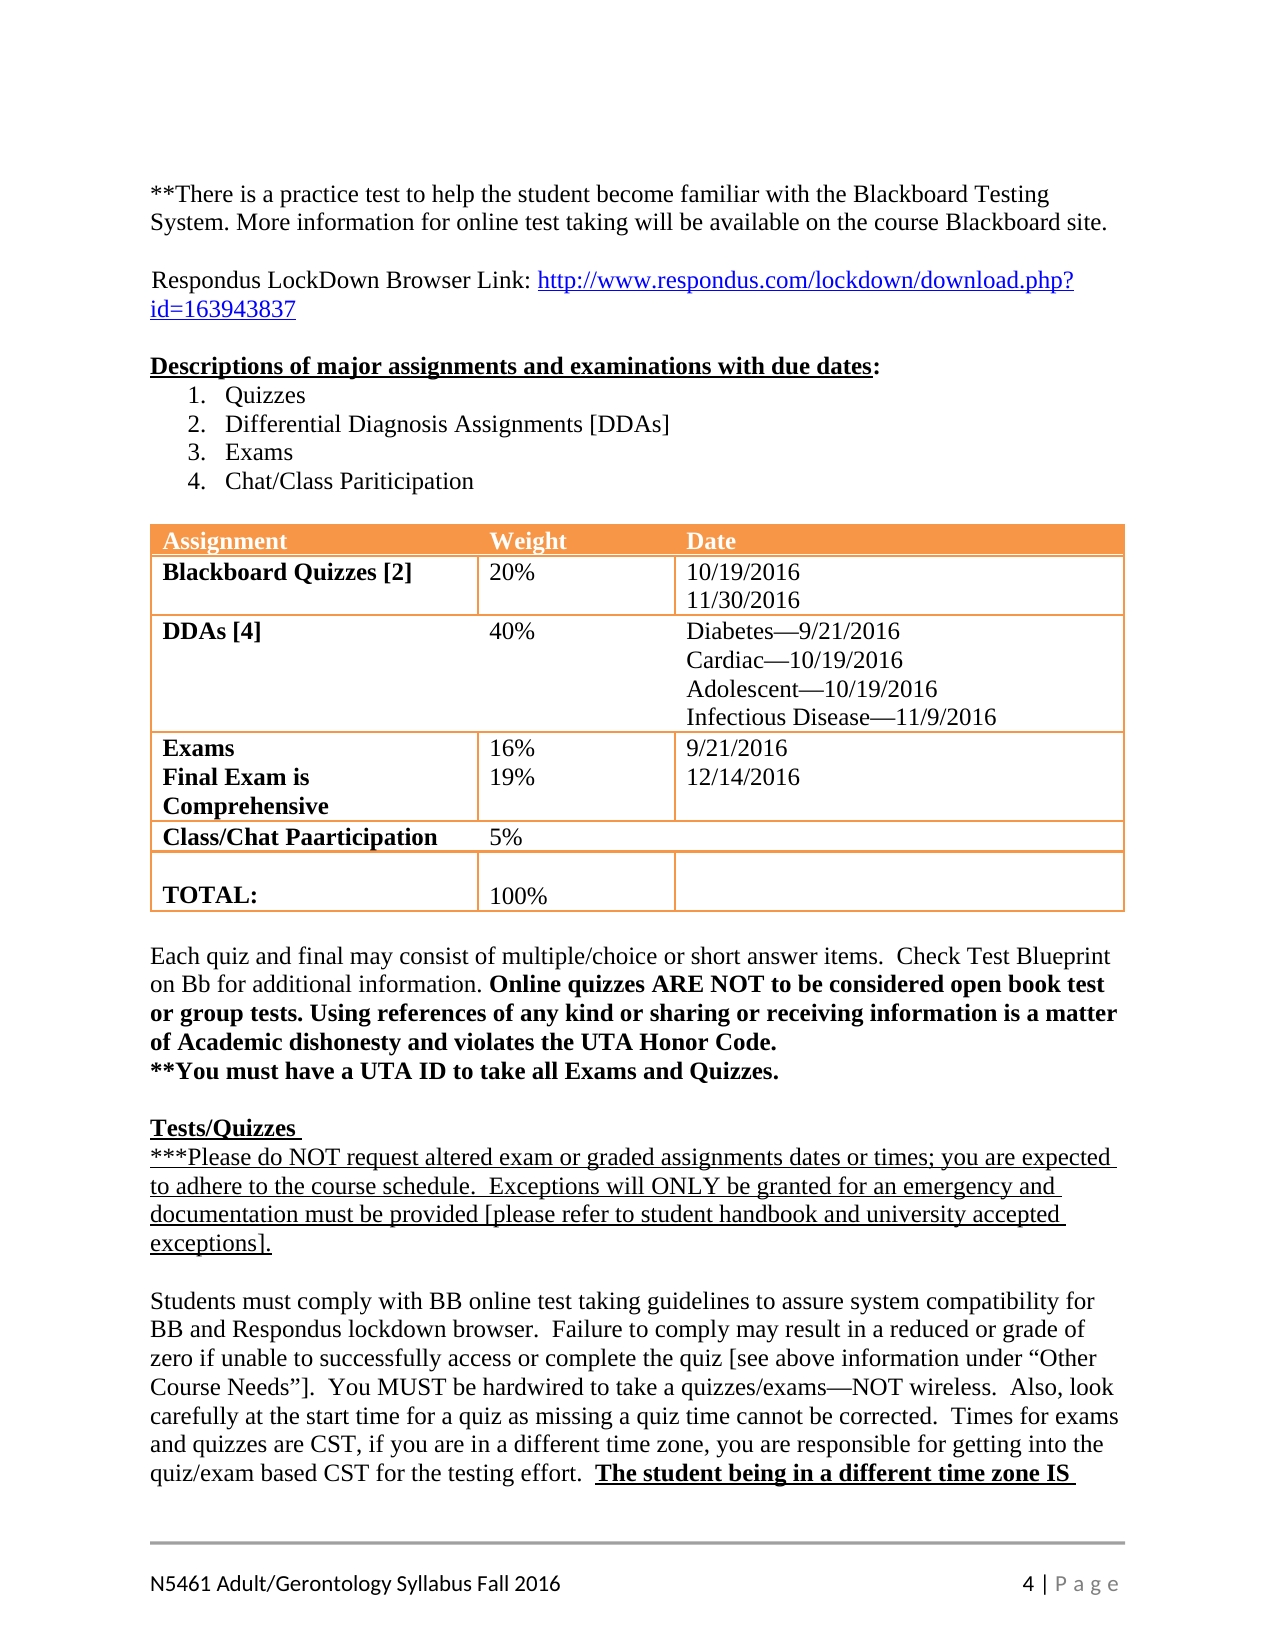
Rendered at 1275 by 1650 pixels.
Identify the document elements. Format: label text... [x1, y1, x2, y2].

list Quizzes [187, 380, 1125, 409]
table_cell 40% [478, 616, 675, 731]
list Exams [187, 437, 1125, 466]
table_cell 10/19/2016 11/30/2016 [676, 557, 1123, 614]
table_header Date [675, 526, 1123, 554]
list Chat/Class Pariticipation [187, 466, 1125, 495]
table_cell 100% [479, 853, 674, 910]
table_header Assignment [152, 526, 478, 554]
table_header Weight [478, 526, 675, 554]
table_cell Diabetes—9/21/2016 Cardiac—10/19/2016 Adolescent—10/19/2016 Infectious Disease—11/9/2016 [675, 616, 1123, 731]
table_cell Exams Final Exam is Comprehensive [152, 733, 477, 819]
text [150, 1286, 1125, 1487]
list Differential Diagnosis Assignments [DDAs] [187, 409, 1125, 437]
text Respondus LockDown Browser Link: http://www.respondus.com/lockdown/download.php?id=163943837 [150, 265, 1125, 322]
table_cell 20% [479, 557, 674, 614]
text Tests/Quizzes [150, 1113, 1125, 1142]
table_cell Class/Chat Paarticipation [152, 822, 478, 850]
text ***Please do NOT request altered exam or graded assignments dates or times; you are expected to adhere to the course schedule. Exceptions will ONLY be granted for an emergency and documentation must be provided [please refer to student handbook and university accepted exceptions]. [150, 1142, 1125, 1257]
table_cell 16% 19% [479, 733, 674, 819]
table_cell [676, 853, 1123, 910]
table_cell [675, 822, 1123, 850]
table_cell DDAs [4] [152, 616, 478, 731]
table_cell Blackboard Quizzes [2] [152, 557, 477, 614]
table_cell 9/21/2016 12/14/2016 [676, 733, 1123, 819]
table_cell 5% [478, 822, 675, 850]
text **You must have a UTA ID to take all Exams and Quizzes. [150, 1056, 1125, 1084]
table_cell TOTAL: [152, 853, 477, 910]
text **There is a practice test to help the student become familiar with the Blackboard Testing System. More information for online test taking will be available on the course Blackboard site. [150, 179, 1125, 236]
text Each quiz and final may consist of multiple/choice or short answer items. Check Test Blueprint on Bb for additional information. Online quizzes ARE NOT to be considered open book test or group tests. Using references of any kind or sharing or receiving information is a matter of Academic dishonesty and violates the UTA Honor Code. [150, 941, 1125, 1056]
text Descriptions of major assignments and examinations with due dates: [150, 351, 1125, 380]
